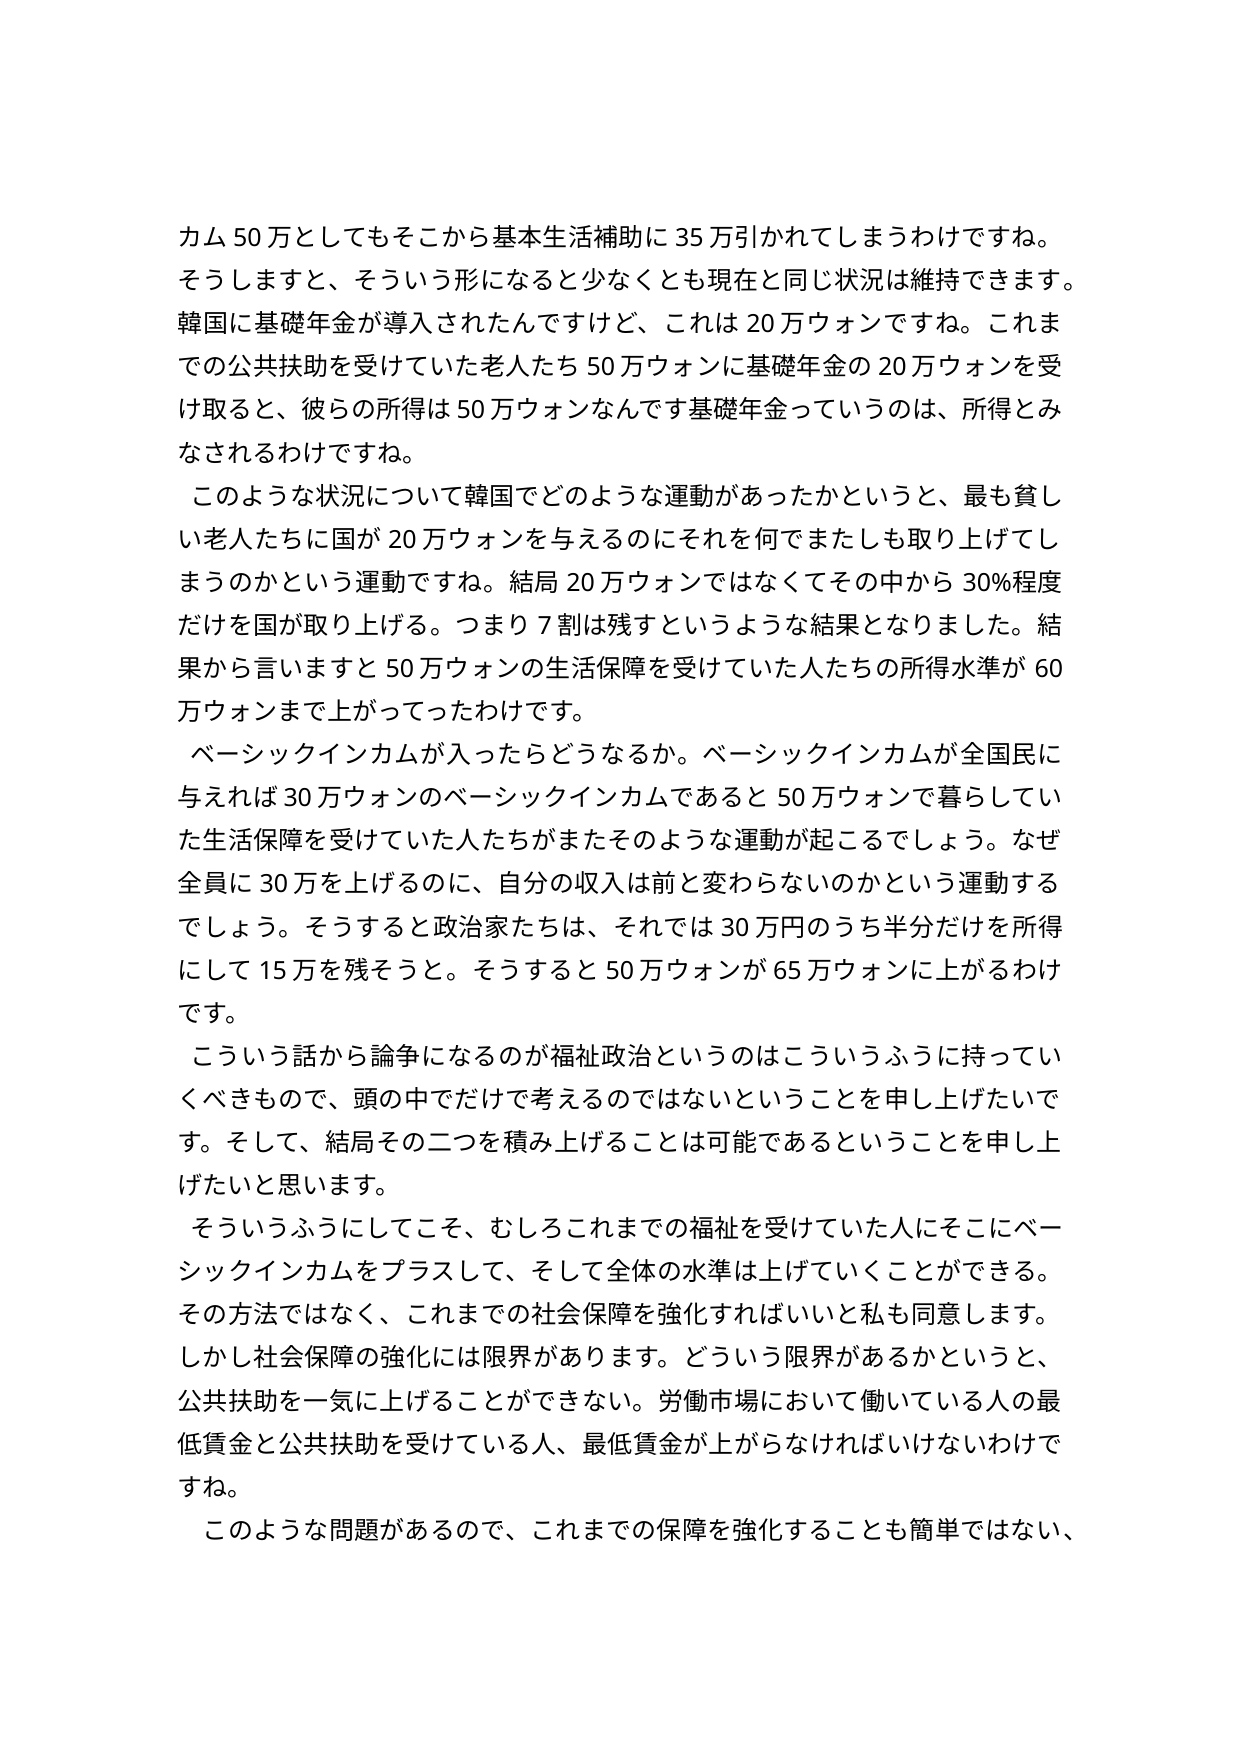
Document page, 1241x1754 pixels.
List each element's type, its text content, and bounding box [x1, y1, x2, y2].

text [177, 217, 1063, 470]
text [177, 1208, 1063, 1547]
text こういう話から論争になるのが福祉政治というのはこういうふうに持っていくべきもので、頭の中でだけで考えるのではないということを申し上げたいです。そして、結局その二つを積み上げることは可能であるということを申し上げたいと思います。 [177, 1036, 1063, 1202]
text ベーシックインカムが入ったらどうなるか。ベーシックインカムが全国民に与えれば30万ウォンのベーシックインカムであると50万ウォンで暮らしていた生活保障を受けていた人たちがまたそのような運動が起こるでしょう。なぜ全員に30万を上げるのに、自分の収入は前と変わらないのかという運動するでしょう。そうすると政治家たちは、それでは30万円のうち半分だけを所得にして15万を残そうと。そうすると50万ウォンが65万ウォンに上がるわけです。 [177, 734, 1063, 1030]
text このような状況について韓国でどのような運動があったかというと、最も貧しい老人たちに国が20万ウォンを与えるのにそれを何でまたしも取り上げてしまうのかという運動ですね。結局20万ウォンではなくてその中から30%程度だけを国が取り上げる。つまり7割は残すというような結果となりました。結果から言いますと50万ウォンの生活保障を受けていた人たちの所得水準が60万ウォンまで上がってったわけです。 [177, 475, 1063, 728]
